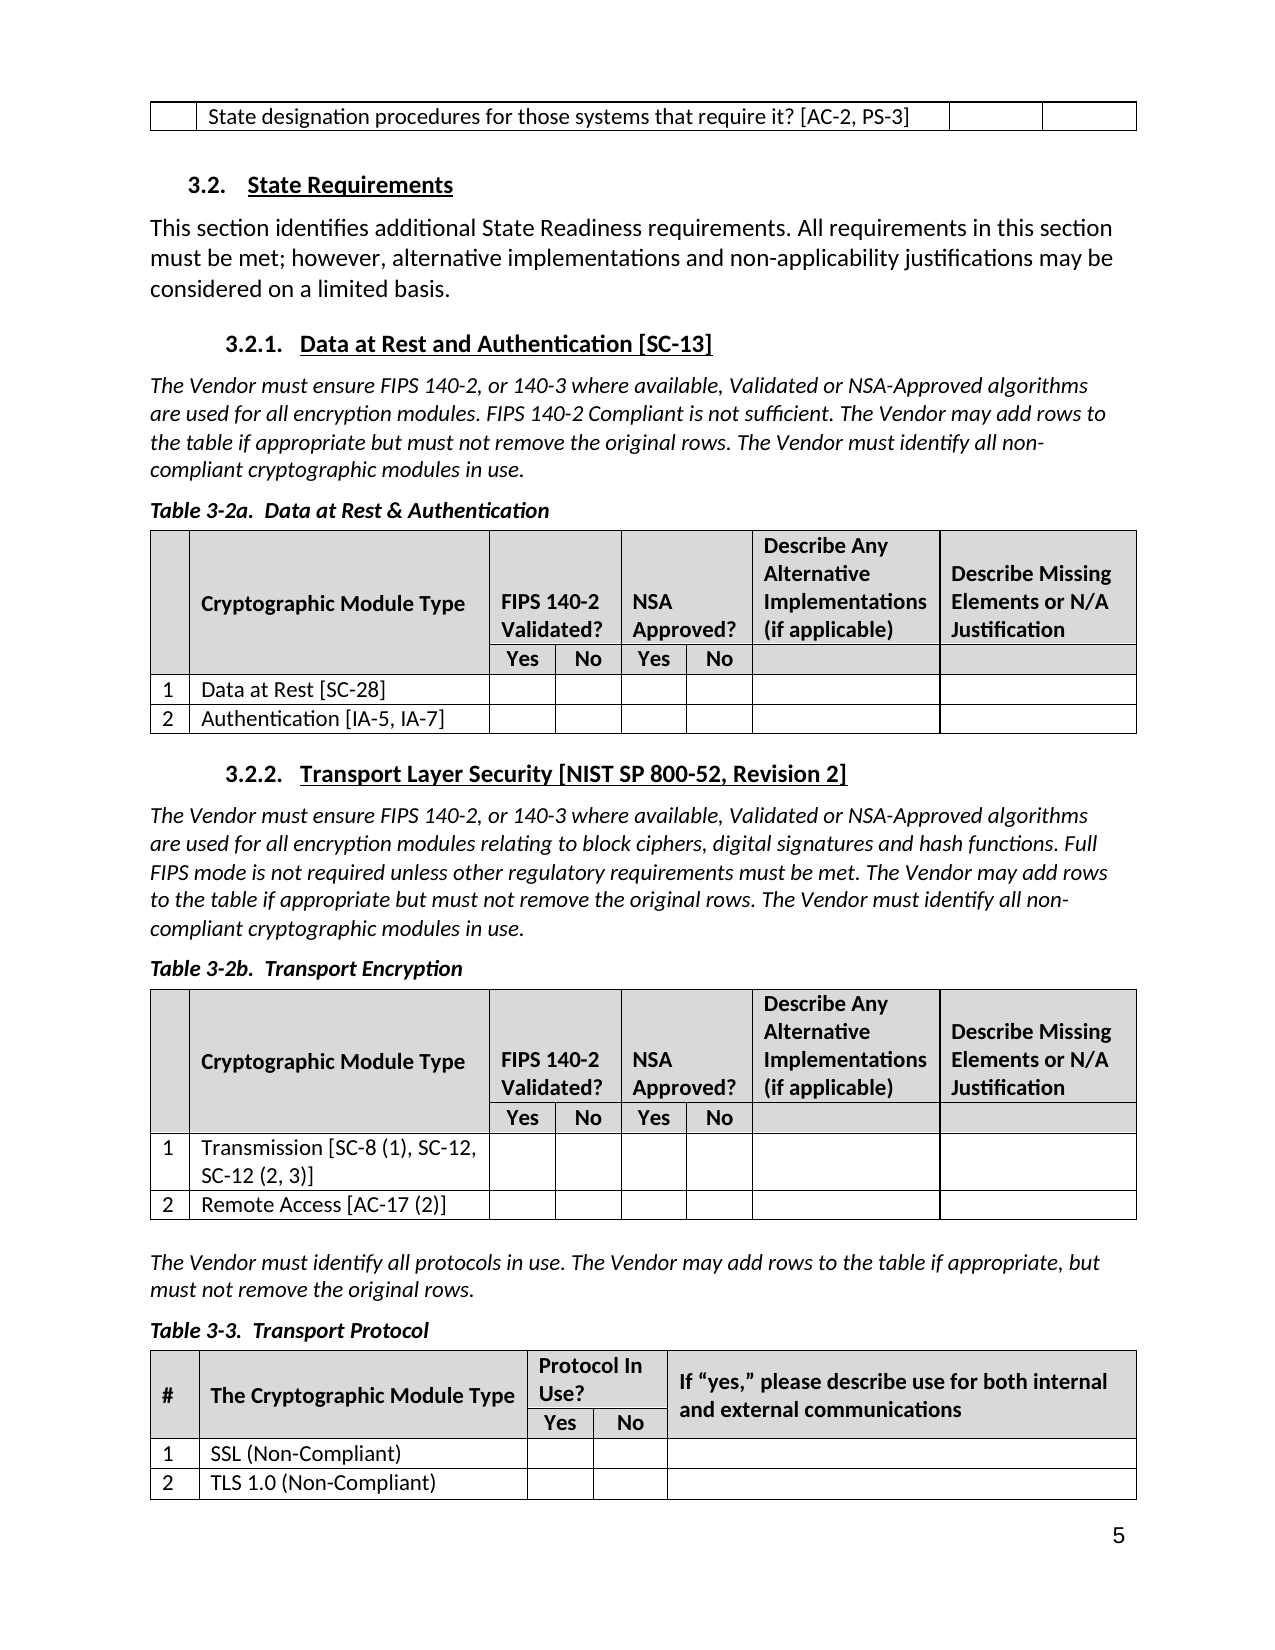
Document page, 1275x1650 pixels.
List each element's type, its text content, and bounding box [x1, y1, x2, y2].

text This section identifies additional State Readiness requirements. All requirements in this section must be met; however, alternative implementations and non-applicability justifications may be considered on a limited basis. [150, 212, 1125, 303]
table_cell [668, 1439, 1136, 1467]
table_header Describe Any Alternative Implementations (if applicable) [753, 990, 939, 1102]
text The Vendor must identify all protocols in use. The Vendor may add rows to the table if appropriate, but must not remove the original rows. [150, 1248, 1125, 1304]
table_cell SSL (Non-Compliant) [200, 1439, 527, 1467]
subtitle State Requirements [187, 169, 1125, 199]
table_cell 1 [151, 1134, 189, 1189]
table_header [151, 990, 189, 1132]
table_cell Yes [528, 1409, 593, 1438]
table_cell [753, 705, 939, 732]
table_cell Authentication [IA-5, IA-7] [190, 705, 489, 732]
table_cell [941, 705, 1136, 732]
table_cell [197, 103, 949, 130]
text Table 3-2a. Data at Rest & Authentication [150, 496, 1125, 524]
table_header NSA Approved? [622, 531, 752, 643]
table_cell [687, 1191, 752, 1218]
table_header If “yes,” please describe use for both internal and external communications [668, 1351, 1136, 1438]
subtitle Transport Layer Security [NIST SP 800-52, Revision 2] [225, 758, 1125, 789]
table_header Protocol In Use? [528, 1351, 667, 1407]
subtitle Data at Rest and Authentication [SC-13] [225, 328, 1125, 359]
table_cell [941, 1134, 1136, 1189]
table_header Cryptographic Module Type [190, 990, 489, 1132]
text Table 3-3. Transport Protocol [150, 1316, 1125, 1344]
table_cell [490, 705, 555, 732]
table_cell 1 [151, 675, 189, 703]
table_cell Yes [622, 1103, 686, 1132]
table_cell 2 [151, 1191, 189, 1218]
table_cell [941, 645, 1136, 674]
table_cell [941, 1191, 1136, 1218]
table_cell [528, 1469, 593, 1499]
table_cell [687, 675, 752, 703]
table_cell [490, 1134, 555, 1189]
text Table 3-2b. Transport Encryption [150, 954, 1125, 982]
table_cell [753, 675, 939, 703]
table_cell [941, 675, 1136, 703]
table_cell No [556, 645, 621, 674]
table_cell [490, 675, 555, 703]
table_cell [941, 1103, 1136, 1132]
table_header NSA Approved? [622, 990, 752, 1102]
table_cell [753, 1103, 939, 1132]
table_header Describe Missing Elements or N/A Justification [941, 990, 1136, 1102]
table_cell [1043, 103, 1136, 130]
table_cell [753, 1134, 939, 1189]
table_cell [556, 705, 621, 732]
table_cell No [556, 1103, 621, 1132]
table_cell Yes [490, 1103, 555, 1132]
table_cell [594, 1469, 667, 1499]
table_cell 2 [151, 1469, 199, 1499]
table_cell Remote Access [AC-17 (2)] [190, 1191, 489, 1218]
table_cell [528, 1439, 593, 1467]
table_cell [687, 1134, 752, 1189]
table_cell Yes [490, 645, 555, 674]
table_cell [687, 705, 752, 732]
table_cell [556, 1191, 621, 1218]
table_cell 2 [151, 705, 189, 732]
table_cell 11 [151, 103, 196, 130]
table_cell Yes [622, 645, 686, 674]
table_header Cryptographic Module Type [190, 531, 489, 674]
table_cell [753, 1191, 939, 1218]
table_cell [668, 1469, 1136, 1499]
table_cell No [594, 1409, 667, 1438]
table_cell [594, 1439, 667, 1467]
table_cell [753, 645, 939, 674]
table_header FIPS 140-2 Validated? [490, 990, 621, 1102]
table_cell [556, 675, 621, 703]
table_header FIPS 140-2 Validated? [490, 531, 621, 643]
table_header # [151, 1351, 199, 1438]
table_header Describe Any Alternative Implementations (if applicable) [753, 531, 939, 643]
table_header Describe Missing Elements or N/A Justification [941, 531, 1136, 643]
table_cell [556, 1134, 621, 1189]
table_cell 1 [151, 1439, 199, 1467]
table_cell [622, 1134, 686, 1189]
table_header [151, 531, 189, 674]
table_cell Transmission [SC-8 (1), SC-12, SC-12 (2, 3)] [190, 1134, 489, 1189]
table_cell TLS 1.0 (Non-Compliant) [200, 1469, 527, 1499]
text The Vendor must ensure FIPS 140-2, or 140-3 where available, Validated or NSA-Approved algorithms are used for all encryption modules relating to block ciphers, digital signatures and hash functions. Full FIPS mode is not required unless other regulatory requirements must be met. The Vendor may add rows to the table if appropriate but must not remove the original rows. The Vendor must identify all non-compliant cryptographic modules in use. [150, 802, 1125, 942]
table_cell [622, 1191, 686, 1218]
table_cell [490, 1191, 555, 1218]
table_cell [622, 675, 686, 703]
table_cell [622, 705, 686, 732]
text The Vendor must ensure FIPS 140-2, or 140-3 where available, Validated or NSA-Approved algorithms are used for all encryption modules. FIPS 140-2 Compliant is not sufficient. The Vendor may add rows to the table if appropriate but must not remove the original rows. The Vendor must identify all non-compliant cryptographic modules in use. [150, 372, 1125, 484]
table_cell No [687, 1103, 752, 1132]
table_header The Cryptographic Module Type [200, 1351, 527, 1438]
table_cell Data at Rest [SC-28] [190, 675, 489, 703]
table_cell [950, 103, 1042, 130]
table_cell No [687, 645, 752, 674]
